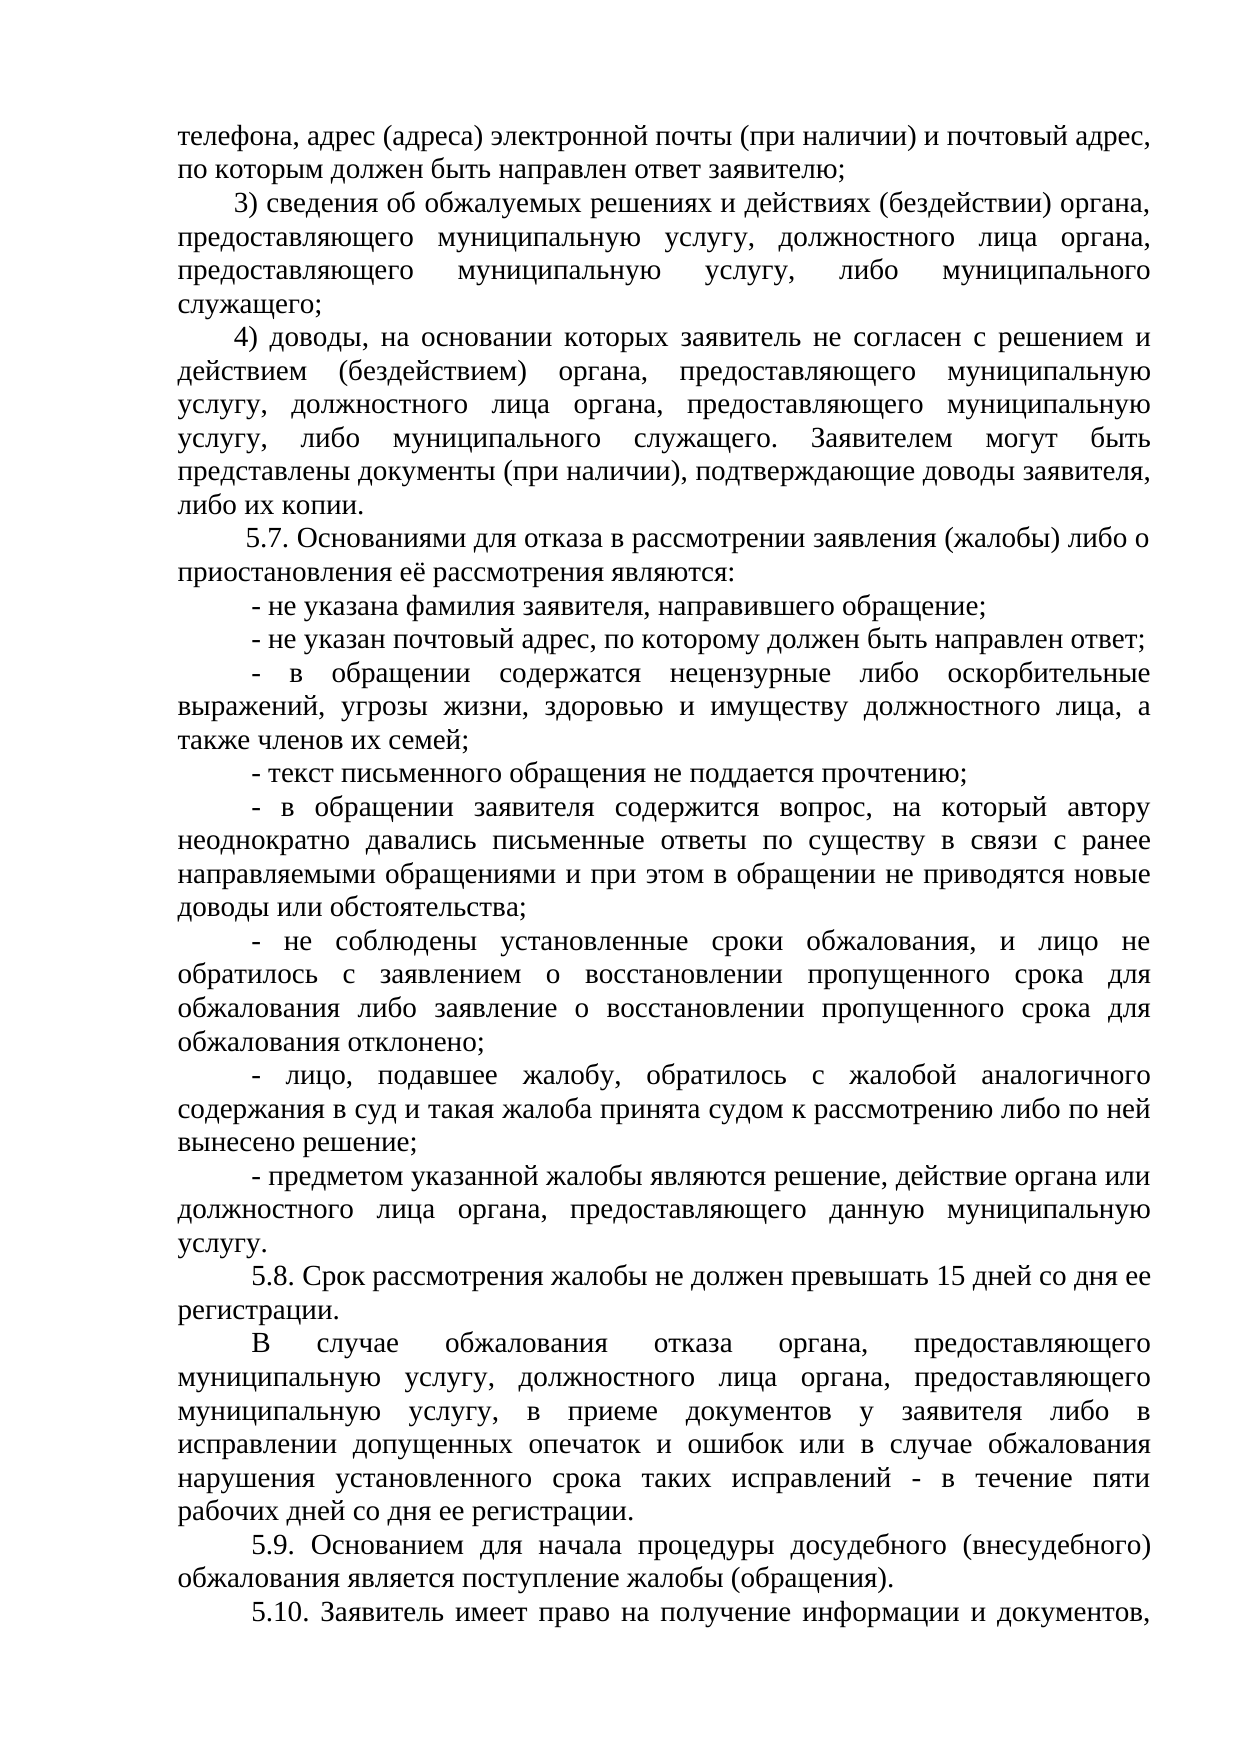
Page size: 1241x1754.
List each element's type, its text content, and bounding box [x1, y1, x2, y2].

text 5.7. Основаниями для отказа в рассмотрении заявления (жалобы) либо о приостановления её рассмотрения являются: [177, 521, 1152, 588]
text 4) доводы, на основании которых заявитель не согласен с решением и действием (бездействием) органа, предоставляющего муниципальную услугу, должностного лица органа, предоставляющего муниципальную услугу, либо муниципального служащего. Заявителем могут быть представлены документы (при наличии), подтверждающие доводы заявителя, либо их копии. [177, 319, 1152, 521]
text - текст письменного обращения не поддается прочтению; [177, 755, 1152, 789]
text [177, 118, 1152, 185]
text 5.9. Основанием для начала процедуры досудебного (внесудебного) обжалования является поступление жалобы (обращения). [177, 1527, 1152, 1594]
text - не указан почтовый адрес, по которому должен быть направлен ответ; [177, 621, 1152, 655]
text - не соблюдены установленные сроки обжалования, и лицо не обратилось с заявлением о восстановлении пропущенного срока для обжалования либо заявление о восстановлении пропущенного срока для обжалования отклонено; [177, 923, 1152, 1057]
text 5.8. Срок рассмотрения жалобы не должен превышать 15 дней со дня ее регистрации. [177, 1258, 1152, 1326]
text В случае обжалования отказа органа, предоставляющего муниципальную услугу, должностного лица органа, предоставляющего муниципальную услугу, в приеме документов у заявителя либо в исправлении допущенных опечаток и ошибок или в случае обжалования нарушения установленного срока таких исправлений - в течение пяти рабочих дней со дня ее регистрации. [177, 1326, 1152, 1527]
text 3) сведения об обжалуемых решениях и действиях (бездействии) органа, предоставляющего муниципальную услугу, должностного лица органа, предоставляющего муниципальную услугу, либо муниципального служащего; [177, 185, 1152, 319]
text - в обращении содержатся нецензурные либо оскорбительные выражений, угрозы жизни, здоровью и имуществу должностного лица, а также членов их семей; [177, 655, 1152, 755]
text - предметом указанной жалобы являются решение, действие органа или должностного лица органа, предоставляющего данную муниципальную услугу. [177, 1158, 1152, 1258]
text - лицо, подавшее жалобу, обратилось с жалобой аналогичного содержания в суд и такая жалоба принята судом к рассмотрению либо по ней вынесено решение; [177, 1057, 1152, 1158]
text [177, 1594, 1152, 1627]
text - в обращении заявителя содержится вопрос, на который автору неоднократно давались письменные ответы по существу в связи с ранее направляемыми обращениями и при этом в обращении не приводятся новые доводы или обстоятельства; [177, 789, 1152, 923]
text - не указана фамилия заявителя, направившего обращение; [177, 588, 1152, 621]
